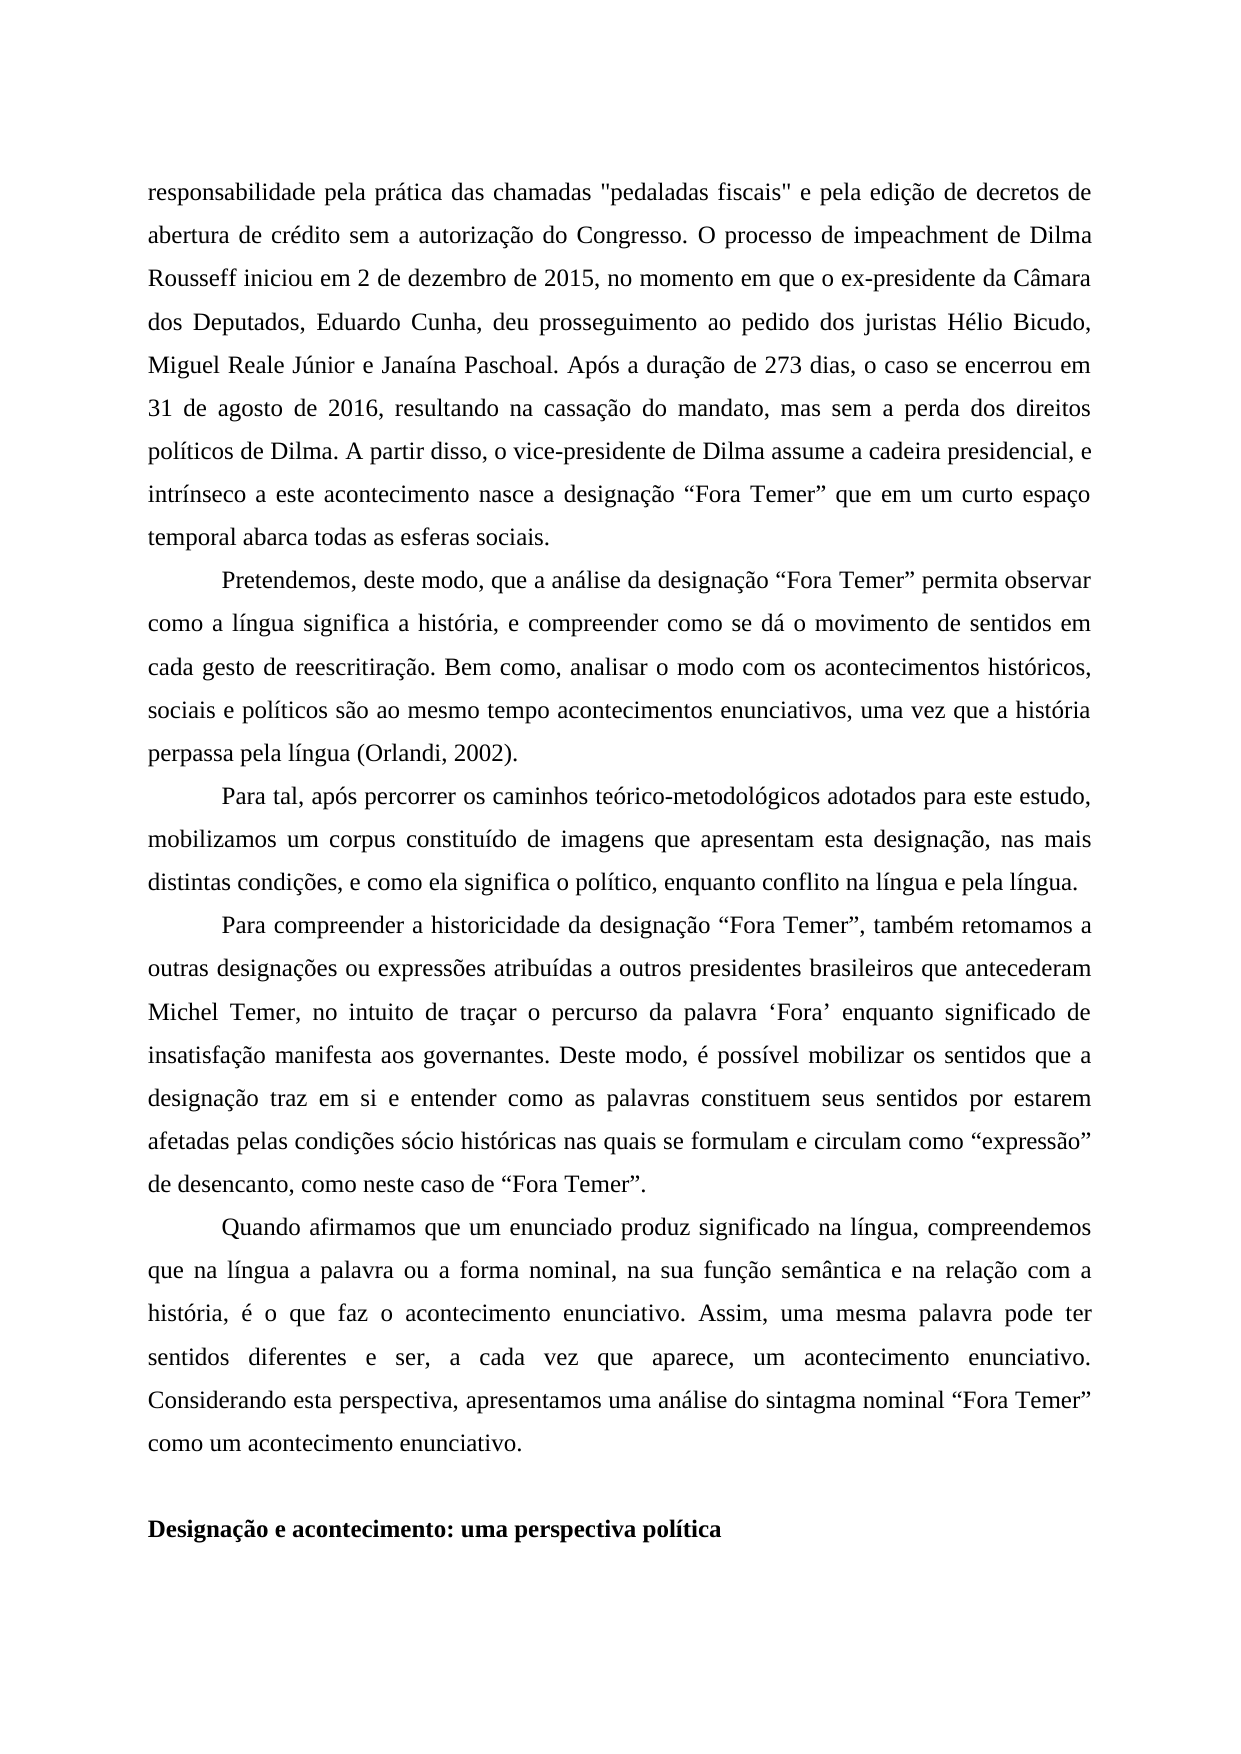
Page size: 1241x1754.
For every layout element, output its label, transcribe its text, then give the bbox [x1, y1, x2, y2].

text Quando afirmamos que um enunciado produz significado na língua, compreendemos que na língua a palavra ou a forma nominal, na sua função semântica e na relação com a história, é o que faz o acontecimento enunciativo. Assim, uma mesma palavra pode ter sentidos diferentes e ser, a cada vez que aparece, um acontecimento enunciativo. Considerando esta perspectiva, apresentamos uma análise do sintagma nominal “Fora Temer” como um acontecimento enunciativo. [148, 1212, 1092, 1457]
text Para tal, após percorrer os caminhos teórico-metodológicos adotados para este estudo, mobilizamos um corpus constituído de imagens que apresentam esta designação, nas mais distintas condições, e como ela significa o político, enquanto conflito na língua e pela língua. [148, 781, 1092, 896]
text Para compreender a historicidade da designação “Fora Temer”, também retomamos a outras designações ou expressões atribuídas a outros presidentes brasileiros que antecederam Michel Temer, no intuito de traçar o percurso da palavra ‘Fora’ enquanto significado de insatisfação manifesta aos governantes. Deste modo, é possível mobilizar os sentidos que a designação traz em si e entender como as palavras constituem seus sentidos por estarem afetadas pelas condições sócio históricas nas quais se formulam e circulam como “expressão” de desencanto, como neste caso de “Fora Temer”. [148, 910, 1092, 1198]
text Pretendemos, deste modo, que a análise da designação “Fora Temer” permita observar como a língua significa a história, e compreender como se dá o movimento de sentidos em cada gesto de reescritiração. Bem como, analisar o modo com os acontecimentos históricos, sociais e políticos são ao mesmo tempo acontecimentos enunciativos, uma vez que a história perpassa pela língua (Orlandi, 2002). [148, 565, 1092, 767]
text Designação e acontecimento: uma perspectiva política [148, 1514, 1092, 1543]
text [148, 177, 1092, 551]
